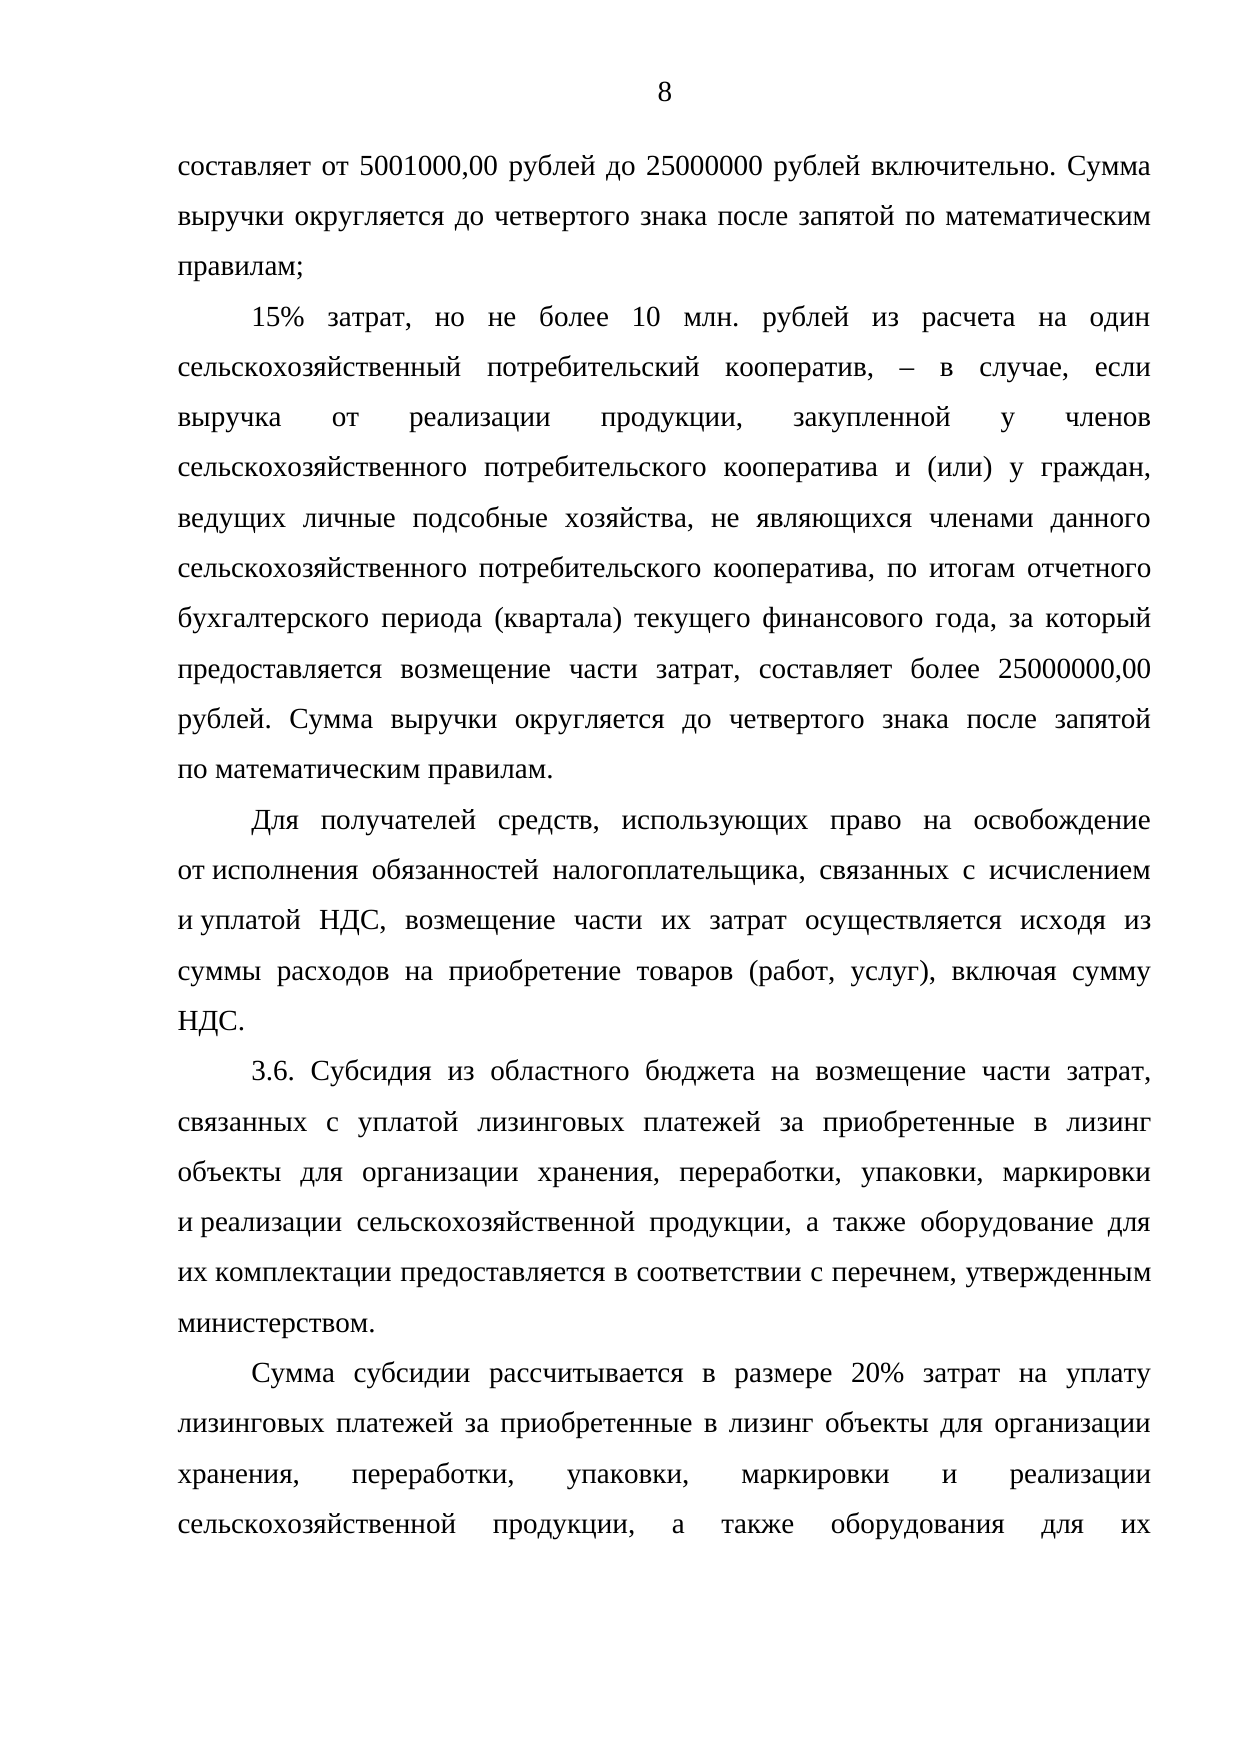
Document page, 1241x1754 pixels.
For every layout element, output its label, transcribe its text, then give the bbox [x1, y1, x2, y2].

text Для получателей средств, использующих право на освобождение от исполнения обязанностей налогоплательщика, связанных с исчислением и уплатой НДС, возмещение части их затрат осуществляется исходя из суммы расходов на приобретение товаров (работ, услуг), включая сумму НДС. [177, 802, 1152, 1037]
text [177, 1355, 1152, 1540]
text 3.6. Субсидия из областного бюджета на возмещение части затрат, связанных с уплатой лизинговых платежей за приобретенные в лизинг объекты для организации хранения, переработки, упаковки, маркировки и реализации сельскохозяйственной продукции, а также оборудование для их комплектации предоставляется в соответствии с перечнем, утвержденным министерством. [177, 1053, 1152, 1338]
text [177, 148, 1152, 282]
text 15% затрат, но не более 10 млн. рублей из расчета на один сельскохозяйственный потребительский кооператив, – в случае, если выручка от реализации продукции, закупленной у членов сельскохозяйственного потребительского кооператива и (или) у граждан, ведущих личные подсобные хозяйства, не являющихся членами данного сельскохозяйственного потребительского кооператива, по итогам отчетного бухгалтерского периода (квартала) текущего финансового года, за который предоставляется возмещение части затрат, составляет более 25000000,00 рублей. Сумма выручки округляется до четвертого знака после запятой по математическим правилам. [177, 299, 1152, 785]
